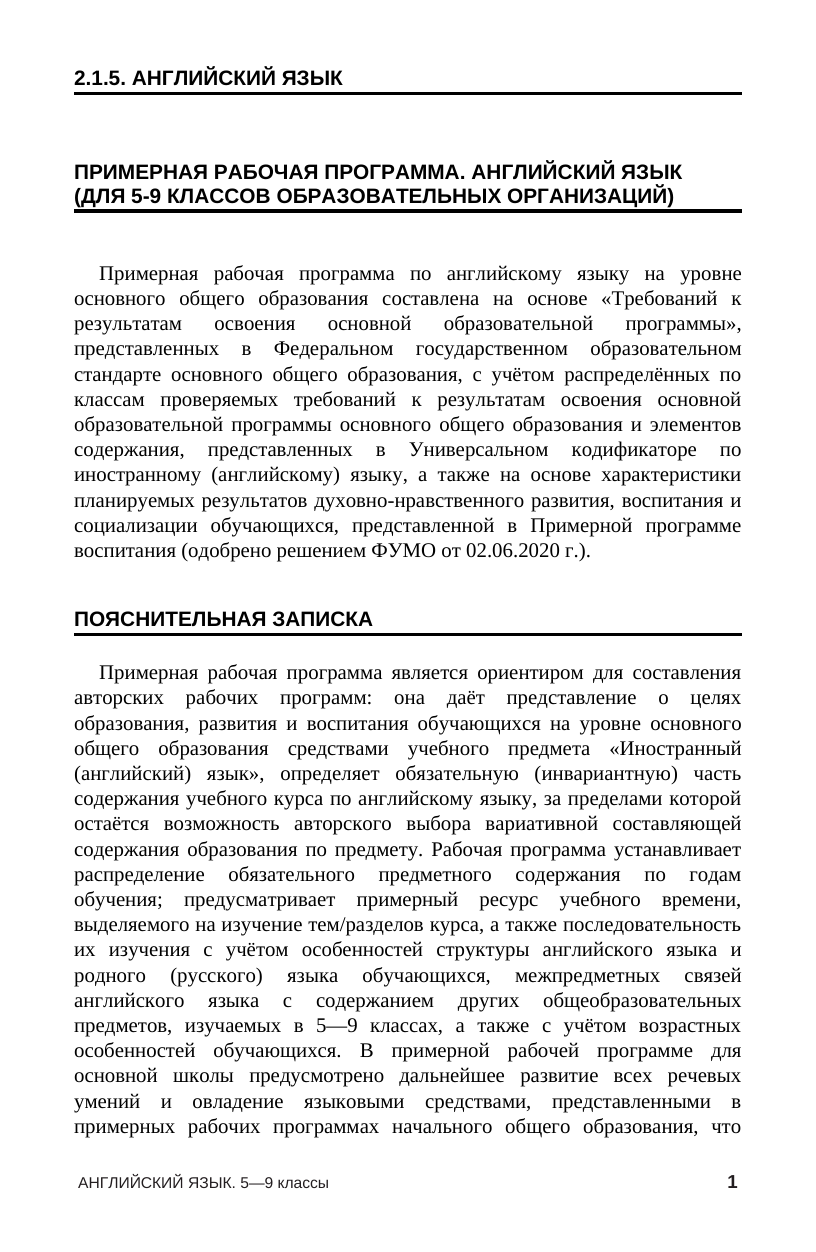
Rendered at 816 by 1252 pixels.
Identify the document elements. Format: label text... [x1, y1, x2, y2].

text 2.1.5. АНГЛИЙСКИЙ ЯЗЫК [74, 66, 742, 92]
text (ДЛЯ 5-9 КЛАССОВ ОБРАЗОВАТЕЛЬНЫХ ОРГАНИЗАЦИЙ) [74, 183, 742, 209]
text ПРИМЕРНАЯ РАБОЧАЯ ПРОГРАММА. АНГЛИЙСКИЙ ЯЗЫК [74, 159, 742, 183]
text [74, 660, 742, 1138]
text ПОЯСНИТЕЛЬНАЯ ЗАПИСКА [74, 607, 742, 633]
text Примерная рабочая программа по английскому языку на уровне основного общего образования составлена на основе «Требований к результатам освоения основной образовательной программы», представленных в Федеральном государственном образовательном стандарте основного общего образования, с учётом распределённых по классам проверяемых требований к результатам освоения основной образовательной программы основного общего образования и элементов содержания, представленных в Универсальном кодификаторе по иностранному (английскому) языку, а также на основе характеристики планируемых результатов духовно-нравственного развития, воспитания и социализации обучающихся, представленной в Примерной программе воспитания (одобрено решением ФУМО от 02.06.2020 г.). [74, 261, 742, 562]
